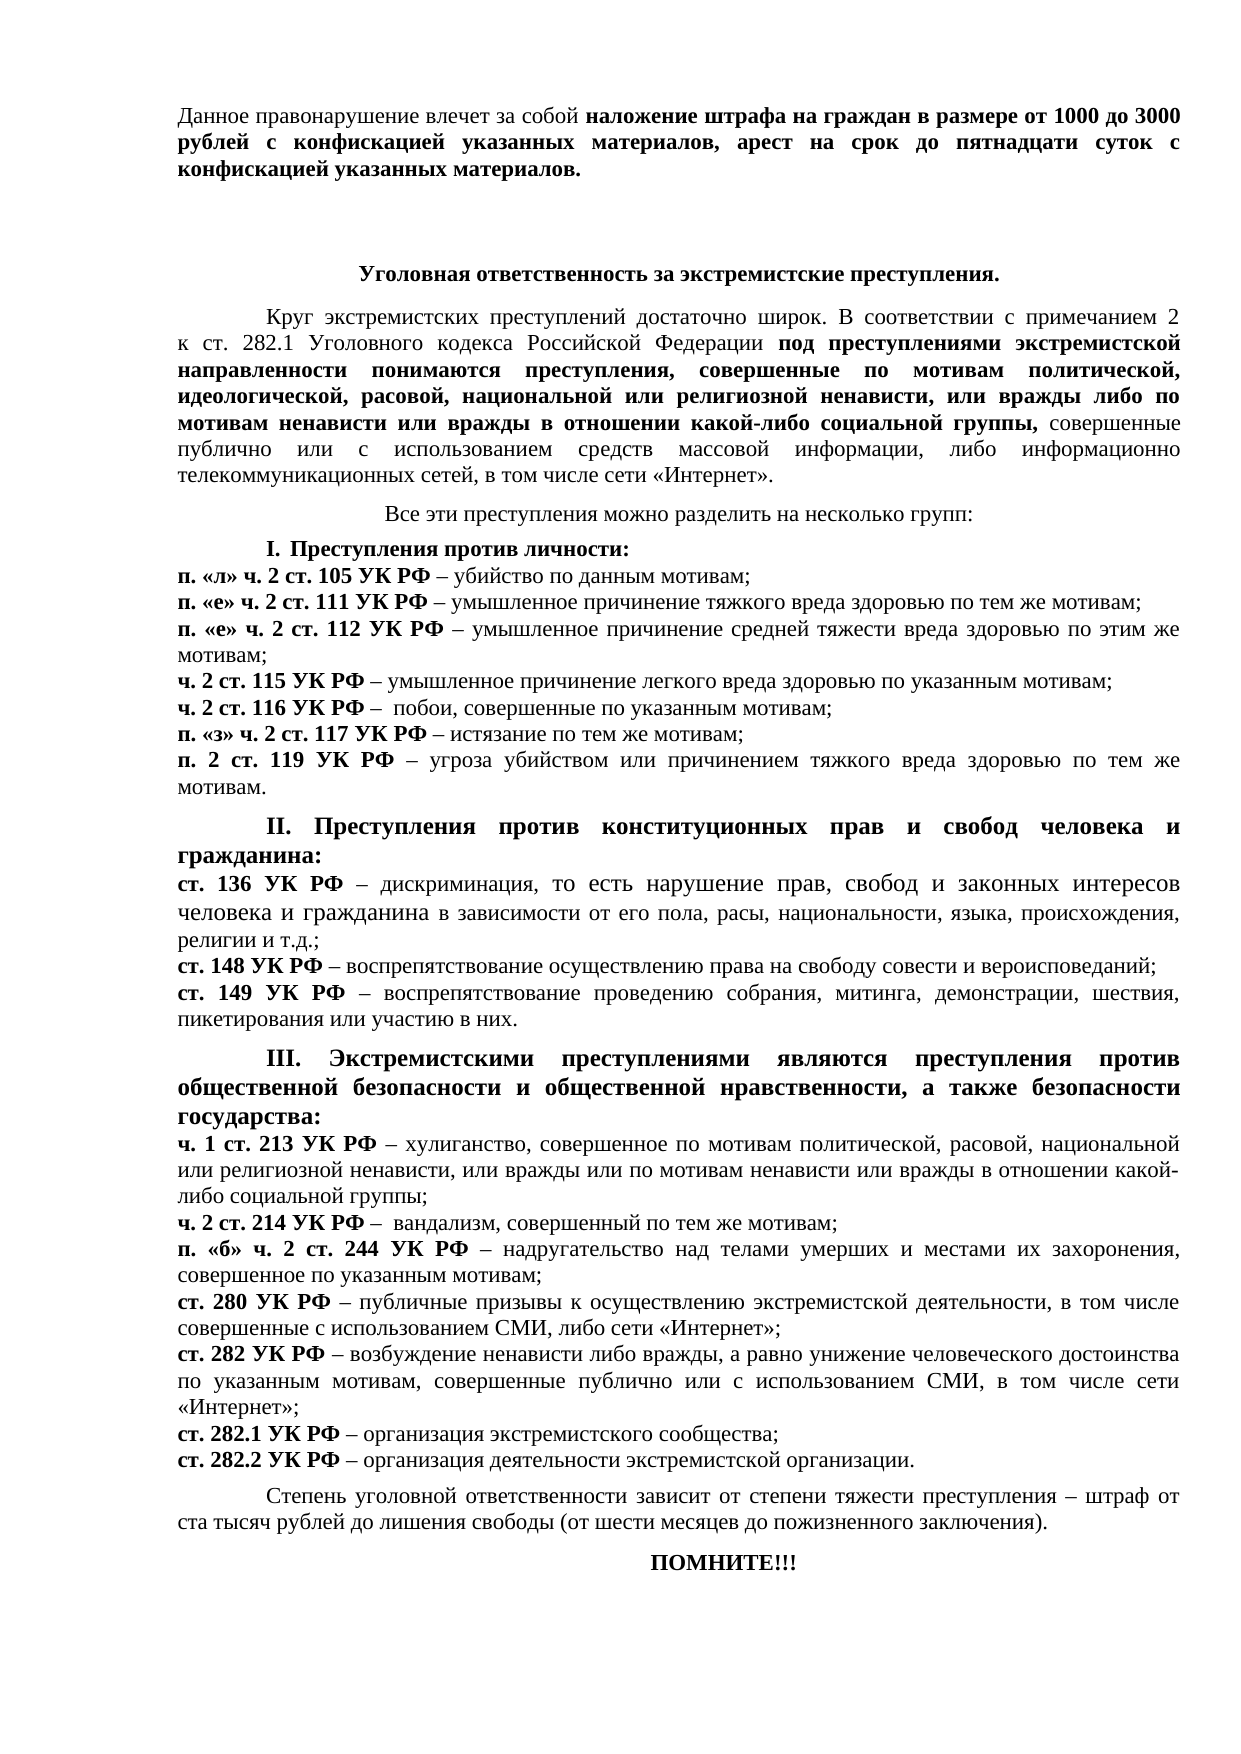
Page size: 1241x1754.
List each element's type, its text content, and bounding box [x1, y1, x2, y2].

text Уголовная ответственность за экстремистские преступления. [177, 260, 1181, 286]
text ч. 2 ст. 214 УК РФ – вандализм, совершенный по тем же мотивам; [177, 1209, 1181, 1235]
text ст. 282 УК РФ – возбуждение ненависти либо вражды, а равно унижение человеческого достоинства по указанным мотивам, совершенные публично или с использованием СМИ, в том числе сети «Интернет»; [177, 1341, 1181, 1419]
text ч. 2 ст. 116 УК РФ – побои, совершенные по указанным мотивам; [177, 694, 1181, 720]
text ПОМНИТЕ!!! [177, 1549, 1181, 1575]
text ч. 1 ст. 213 УК РФ – хулиганство, совершенное по мотивам политической, расовой, национальной или религиозной ненависти, или вражды или по мотивам ненависти или вражды в отношении какой-либо социальной группы; [177, 1130, 1181, 1209]
list Преступления против личности: [266, 536, 1181, 562]
text п. «е» ч. 2 ст. 112 УК РФ – умышленное причинение средней тяжести вреда здоровью по этим же мотивам; [177, 614, 1181, 667]
text Степень уголовной ответственности зависит от степени тяжести преступления – штраф от ста тысяч рублей до лишения свободы (от шести месяцев до пожизненного заключения). [177, 1482, 1181, 1534]
text Все эти преступления можно разделить на несколько групп: [177, 499, 1181, 526]
text II. Преступления против конституционных прав и свобод человека и гражданина: [177, 811, 1181, 868]
text ст. 136 УК РФ – дискриминация, то есть нарушение прав, свобод и законных интересов человека и гражданина в зависимости от его пола, расы, национальности, языка, происхождения, религии и т.д.; [177, 868, 1181, 952]
text ст. 149 УК РФ – воспрепятствование проведению собрания, митинга, демонстрации, шествия, пикетирования или участию в них. [177, 979, 1181, 1031]
text III. Экстремистскими преступлениями являются преступления против общественной безопасности и общественной нравственности, а также безопасности государства: [177, 1043, 1181, 1130]
text ст. 282.1 УК РФ – организация экстремистского сообщества; [177, 1419, 1181, 1446]
text ч. 2 ст. 115 УК РФ – умышленное причинение легкого вреда здоровью по указанным мотивам; [177, 667, 1181, 694]
text ст. 280 УК РФ – публичные призывы к осуществлению экстремистской деятельности, в том числе совершенные с использованием СМИ, либо сети «Интернет»; [177, 1288, 1181, 1341]
text п. «з» ч. 2 ст. 117 УК РФ – истязание по тем же мотивам; [177, 720, 1181, 746]
text Круг экстремистских преступлений достаточно широк. В соответствии с примечанием 2 к ст. 282.1 Уголовного кодекса Российской Федерации под преступлениями экстремистской направленности понимаются преступления, совершенные по мотивам политической, идеологической, расовой, национальной или религиозной ненависти, или вражды либо по мотивам ненависти или вражды в отношении какой-либо социальной группы, совершенные публично или с использованием средств массовой информации, либо информационно телекоммуникационных сетей, в том числе сети «Интернет». [177, 303, 1181, 488]
text ст. 282.2 УК РФ – организация деятельности экстремистской организации. [177, 1446, 1181, 1472]
text Данное правонарушение влечет за собой наложение штрафа на граждан в размере от 1000 до 3000 рублей с конфискацией указанных материалов, арест на срок до пятнадцати суток с конфискацией указанных материалов. [177, 102, 1181, 181]
text п. «л» ч. 2 ст. 105 УК РФ – убийство по данным мотивам; [177, 562, 1181, 588]
text п. 2 ст. 119 УК РФ – угроза убийством или причинением тяжкого вреда здоровью по тем же мотивам. [177, 746, 1181, 799]
text п. «е» ч. 2 ст. 111 УК РФ – умышленное причинение тяжкого вреда здоровью по тем же мотивам; [177, 588, 1181, 614]
text ст. 148 УК РФ – воспрепятствование осуществлению права на свободу совести и вероисповеданий; [177, 952, 1181, 979]
text п. «б» ч. 2 ст. 244 УК РФ – надругательство над телами умерших и местами их захоронения, совершенное по указанным мотивам; [177, 1235, 1181, 1288]
